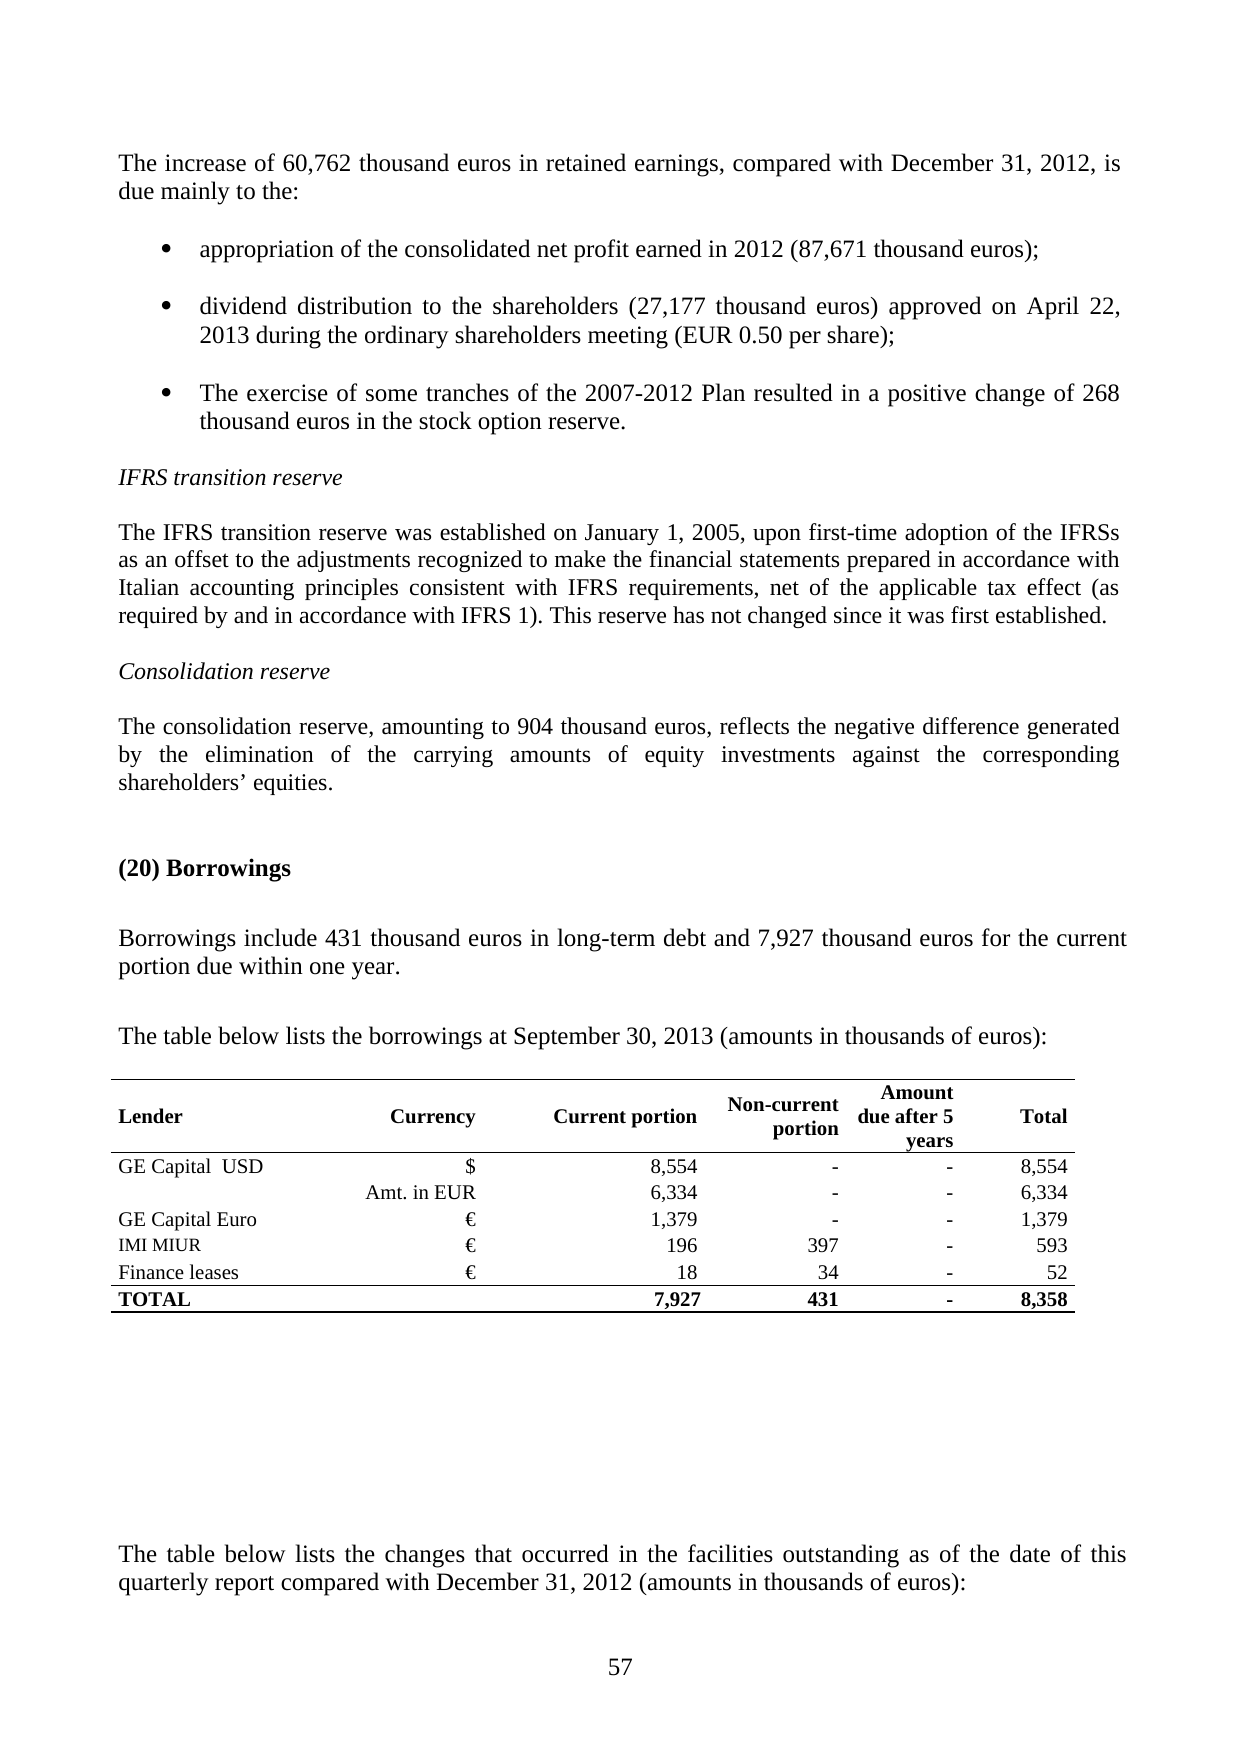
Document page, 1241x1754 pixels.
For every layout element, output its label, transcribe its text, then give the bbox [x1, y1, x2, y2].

list appropriation of the consolidated net profit earned in 2012 (87,671 thousand euros); [162, 234, 1122, 263]
list The exercise of some tranches of the 2007-2012 Plan resulted in a positive change of 268 thousand euros in the stock option reserve. [162, 378, 1122, 435]
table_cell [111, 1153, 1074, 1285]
text The IFRS transition reserve was established on January 1, 2005, upon first-time adoption of the IFRSs as an offset to the adjustments recognized to make the financial statements prepared in accordance with Italian accounting principles consistent with IFRS requirements, net of the applicable tax effect (as required by and in accordance with IFRS 1). This reserve has not changed since it was first established. [118, 518, 1122, 628]
text IFRS transition reserve [118, 463, 1122, 490]
text The consolidation reserve, amounting to 904 thousand euros, reflects the negative difference generated by the elimination of the carrying amounts of equity investments against the corresponding shareholders’ equities. [118, 712, 1122, 795]
text Borrowings include 431 thousand euros in long-term debt and 7,927 thousand euros for the current portion due within one year. [118, 923, 1128, 980]
text The table below lists the borrowings at September 30, 2013 (amounts in thousands of euros): [118, 1021, 1128, 1050]
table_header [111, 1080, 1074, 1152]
text The table below lists the changes that occurred in the facilities outstanding as of the date of this quarterly report compared with December 31, 2012 (amounts in thousands of euros): [118, 1539, 1128, 1596]
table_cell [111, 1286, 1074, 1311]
text (20) Borrowings [118, 853, 1122, 881]
text Consolidation reserve [118, 657, 1122, 685]
text The increase of 60,762 thousand euros in retained earnings, compared with December 31, 2012, is due mainly to the: [118, 148, 1122, 205]
list dividend distribution to the shareholders (27,177 thousand euros) approved on April 22, 2013 during the ordinary shareholders meeting (EUR 0.50 per share); [162, 291, 1122, 349]
